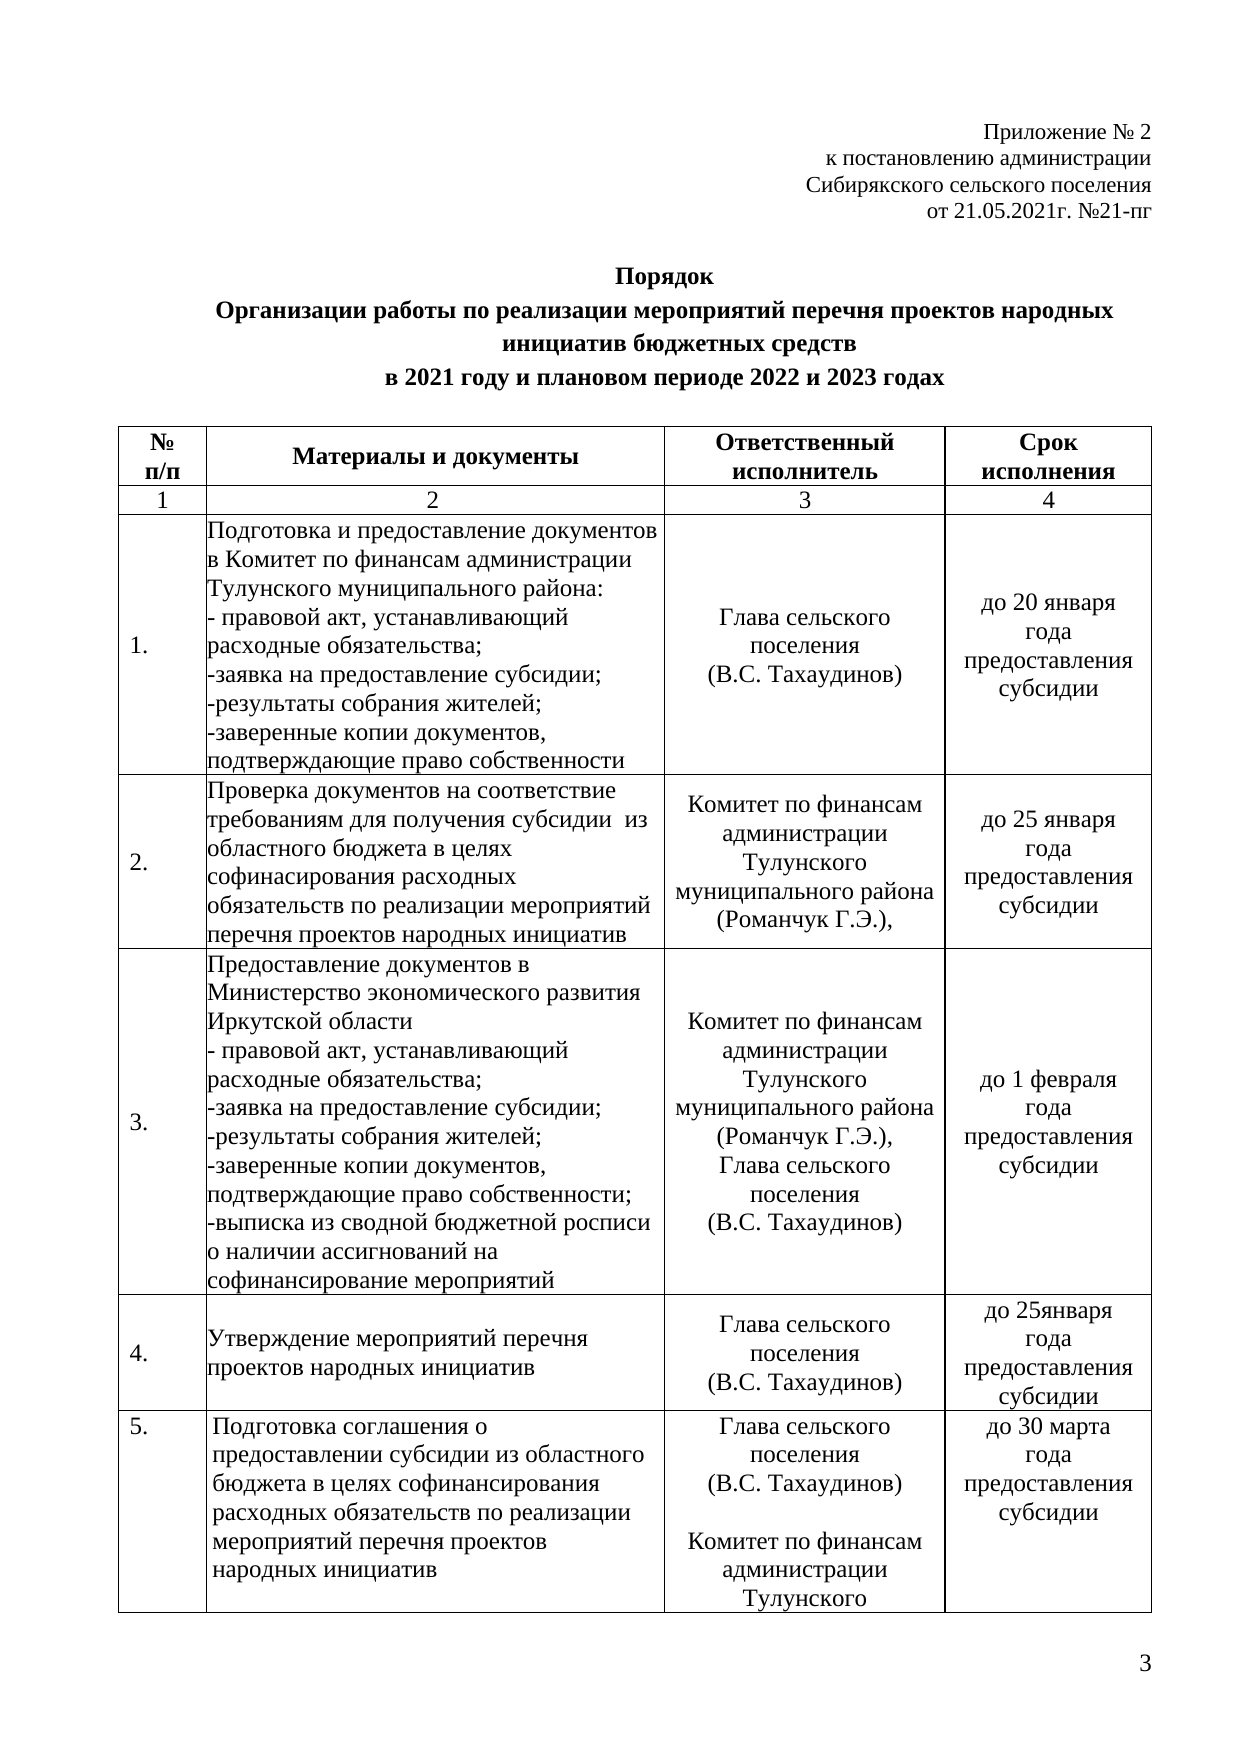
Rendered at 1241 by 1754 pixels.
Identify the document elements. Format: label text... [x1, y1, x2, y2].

table_cell Глава сельского поселения (В.С. Тахаудинов) [665, 515, 944, 774]
table_cell Комитет по финансам администрации Тулунского муниципального района (Романчук Г.Э.), Глава сельского поселения (В.С. Тахаудинов) [665, 949, 944, 1294]
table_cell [946, 1411, 1151, 1612]
text Сибирякского сельского поселения [177, 171, 1152, 197]
table_cell 1. [119, 515, 206, 774]
text Организации работы по реализации мероприятий перечня проектов народных инициатив бюджетных средств [177, 291, 1152, 358]
table_cell до 25 января года предоставления субсидии [946, 775, 1151, 948]
table_cell Комитет по финансам администрации Тулунского муниципального района (Романчук Г.Э.), [665, 775, 944, 948]
table_header Срок исполнения [946, 427, 1151, 484]
table_cell 4 [946, 486, 1151, 514]
table_header Ответственный исполнитель [665, 427, 944, 484]
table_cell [665, 1411, 944, 1612]
text от 21.05.2021г. №21-пг [177, 197, 1152, 223]
text Приложение № 2 [148, 118, 1152, 144]
table_cell Утверждение мероприятий перечня проектов народных инициатив [207, 1295, 664, 1410]
table_cell 2. [119, 775, 206, 948]
table_cell до 25января года предоставления субсидии [946, 1295, 1151, 1410]
table_cell 5. [119, 1411, 206, 1612]
table_cell до 20 января года предоставления субсидии [946, 515, 1151, 774]
text Порядок [177, 257, 1152, 291]
table_cell 2 [207, 486, 664, 514]
table_header Материалы и документы [207, 427, 664, 484]
table_cell 3. [119, 949, 206, 1294]
table_cell Проверка документов на соответствие требованиям для получения субсидии из областного бюджета в целях софинасирования расходных обязательств по реализации мероприятий перечня проектов народных инициатив [207, 775, 664, 948]
text в 2021 году и плановом периоде 2022 и 2023 годах [177, 358, 1152, 392]
table_cell 1 [119, 486, 206, 514]
table_cell Подготовка и предоставление документов в Комитет по финансам администрации Тулунского муниципального района: - правовой акт, устанавливающий расходные обязательства; -заявка на предоставление субсидии; -результаты собрания жителей; -заверенные копии документов, подтверждающие право собственности [207, 515, 664, 774]
table_cell Глава сельского поселения (В.С. Тахаудинов) [665, 1295, 944, 1410]
table_cell Предоставление документов в Министерство экономического развития Иркутской области - правовой акт, устанавливающий расходные обязательства; -заявка на предоставление субсидии; -результаты собрания жителей; -заверенные копии документов, подтверждающие право собственности; -выписка из сводной бюджетной росписи о наличии ассигнований на софинансирование мероприятий [207, 949, 664, 1294]
table_cell до 1 февраля года предоставления субсидии [946, 949, 1151, 1294]
table_cell 3 [665, 486, 944, 514]
table_header № п/п [119, 427, 206, 484]
text к постановлению администрации [177, 144, 1152, 171]
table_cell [207, 1411, 664, 1612]
table_cell 4. [119, 1295, 206, 1410]
